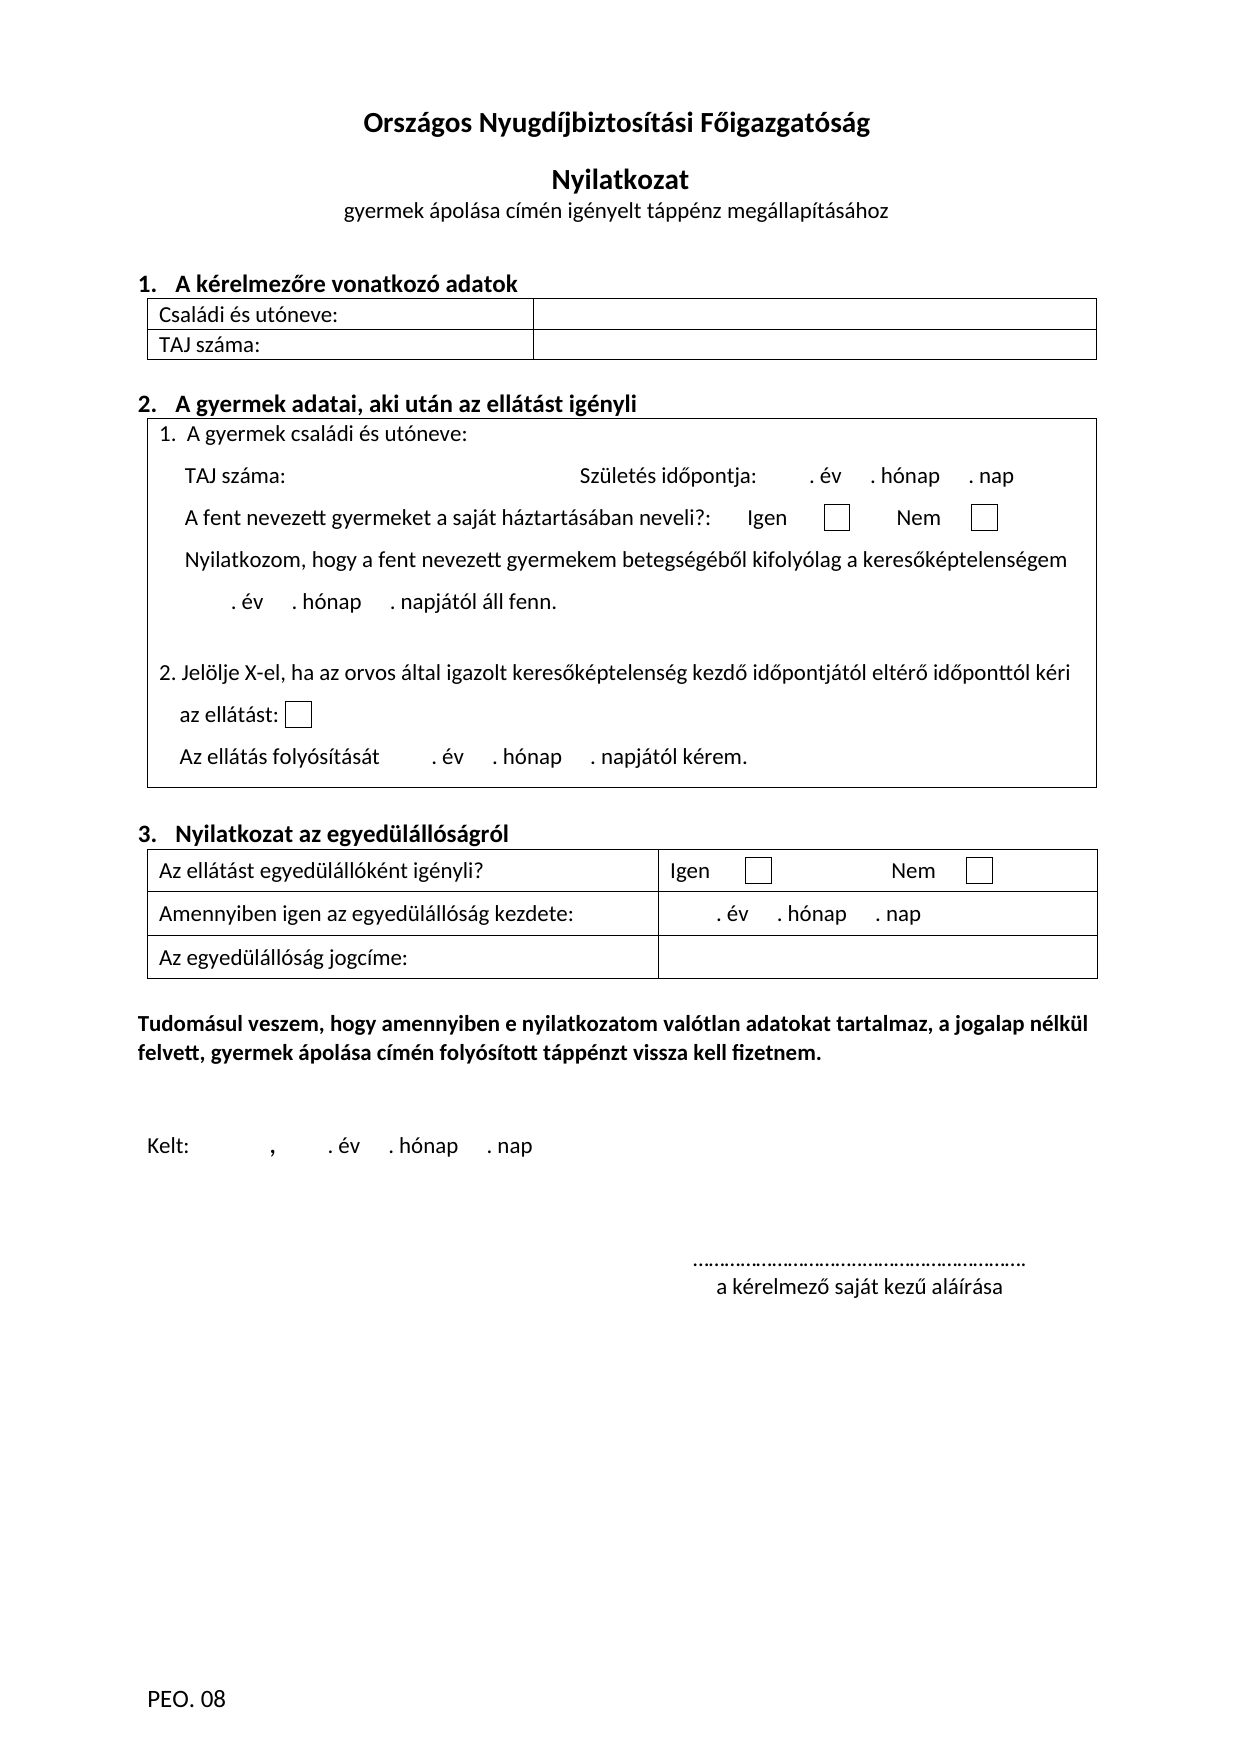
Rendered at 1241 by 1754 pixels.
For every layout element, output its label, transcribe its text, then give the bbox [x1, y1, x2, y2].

table_cell Amennyiben igen az egyedülállóság kezdete: [148, 892, 658, 935]
text Kelt: , . év . hónap . nap [147, 1125, 1093, 1160]
text Tudomásul veszem, hogy amennyiben e nyilatkozatom valótlan adatokat tartalmaz, a jogalap nélkül felvett, gyermek ápolása címén folyósított táppénzt vissza kell fizetnem. [138, 1008, 1093, 1066]
list A gyermek adatai, aki után az ellátást igényli [138, 389, 1093, 418]
table_cell . év . hónap . nap [659, 892, 1097, 935]
list Nyilatkozat az egyedülállóságról [138, 818, 1093, 849]
text gyermek ápolása címén igényelt táppénz megállapításához [147, 197, 1086, 225]
table_cell TAJ száma: [148, 330, 533, 359]
table_header Családi és utóneve: [148, 299, 533, 328]
table_header Igen Nem [659, 850, 1097, 891]
table_cell [659, 936, 1097, 978]
table_header [534, 299, 1096, 328]
text …………………………..…………………………. a kérelmező saját kezű aláírása [147, 1244, 1093, 1300]
list A kérelmezőre vonatkozó adatok [138, 268, 1093, 298]
table_header Az ellátást egyedülállóként igényli? [148, 850, 658, 891]
table_header 1. A gyermek családi és utóneve: TAJ száma: Születés időpontja: . év . hónap . nap A fent nevezett gyermeket a saját háztartásában neveli?: Igen Nem Nyilatkozom, hogy a fent nevezett gyermekem betegségéből kifolyólag a keresőképtelenségem . év . hónap . napjától áll fenn. 2. Jelölje X-el, ha az orvos által igazolt keresőképtelenség kezdő időpontjától eltérő időponttól kéri az ellátást: Az ellátás folyósítását . év . hónap . napjától kérem. [148, 419, 1096, 787]
table_cell Az egyedülállóság jogcíme: [148, 936, 658, 978]
text Nyilatkozat [147, 161, 1093, 197]
table_cell [534, 330, 1096, 359]
